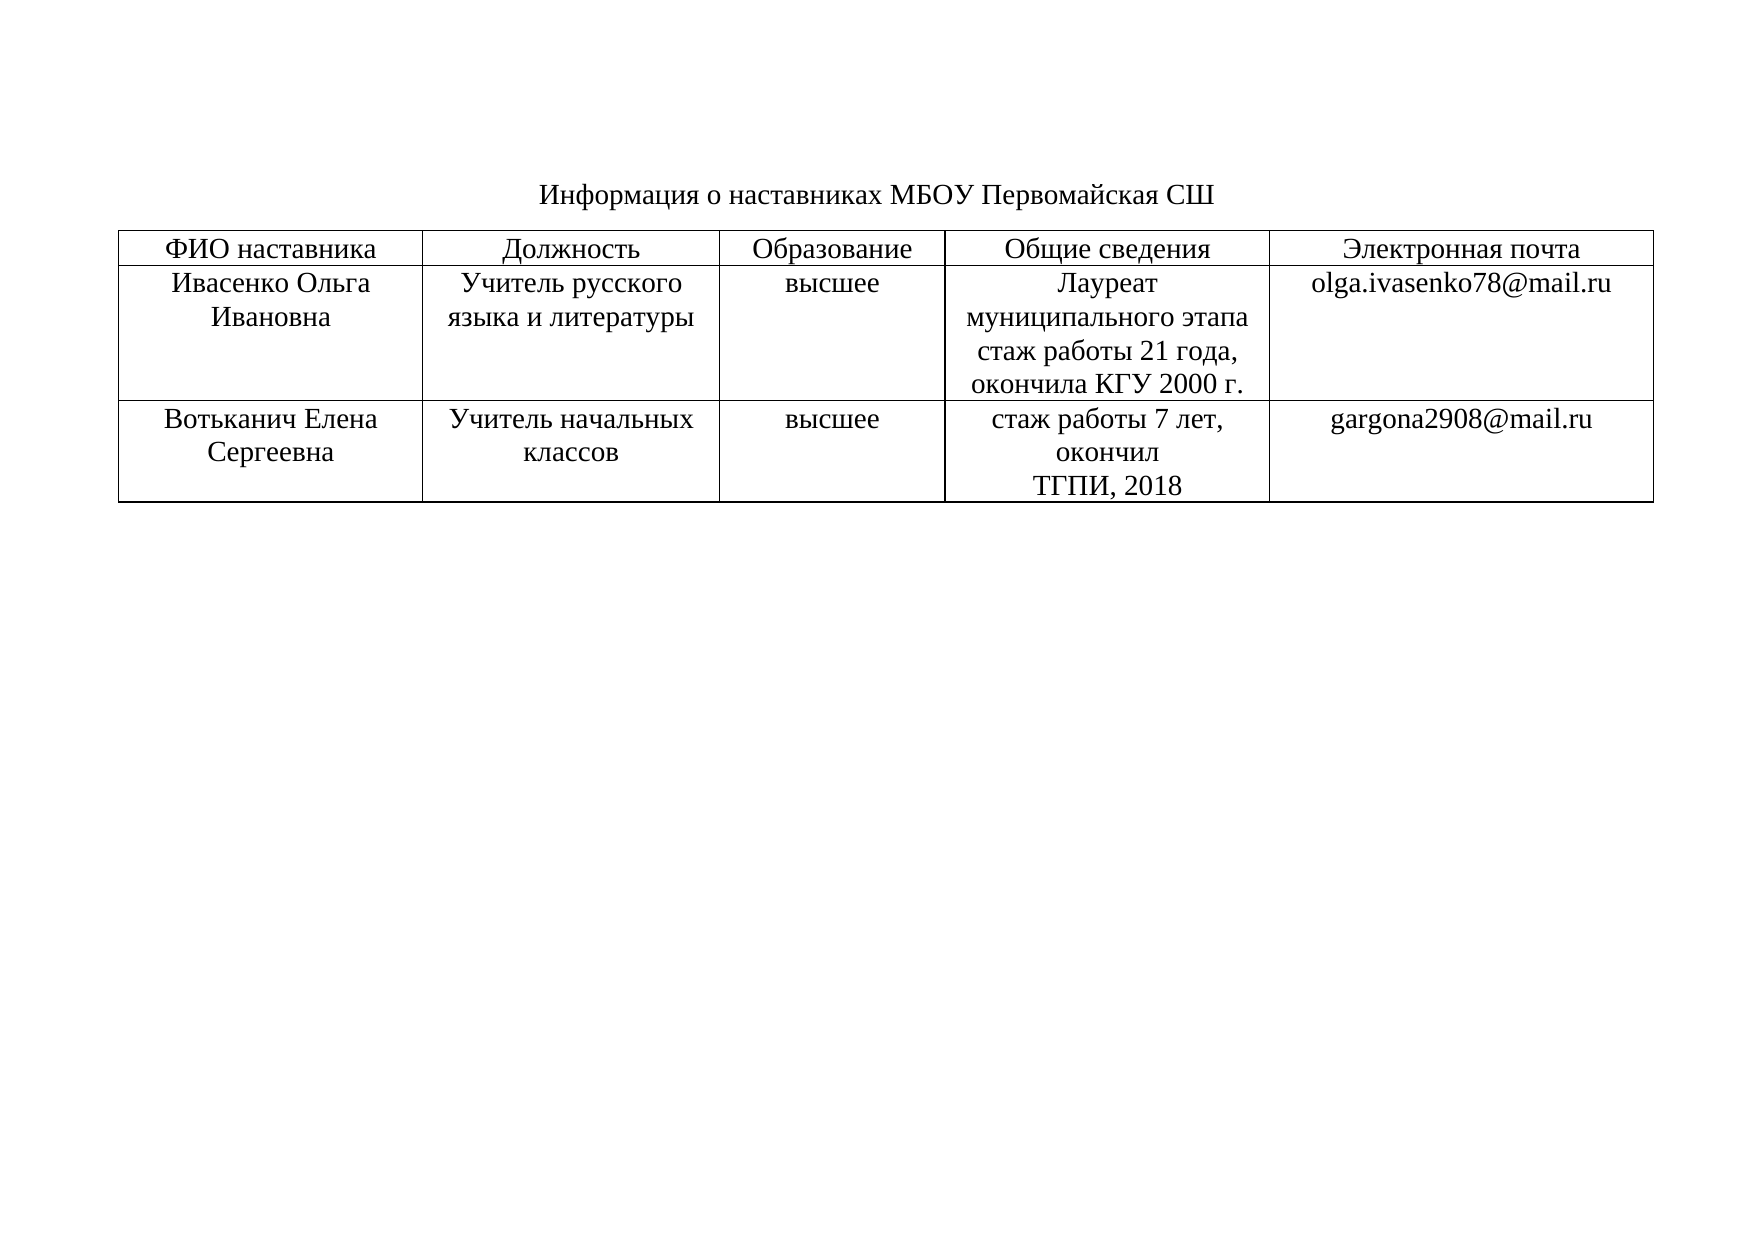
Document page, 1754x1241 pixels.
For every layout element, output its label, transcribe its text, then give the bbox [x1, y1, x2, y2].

table_cell Вотьканич Елена Сергеевна [119, 401, 422, 501]
table_cell высшее [720, 401, 944, 501]
table_cell стаж работы 7 лет, окончил ТГПИ, 2018 [946, 401, 1269, 501]
table_cell Учитель русского языка и литературы [423, 266, 719, 400]
table_cell olga.ivasenko78@mail.ru [1270, 266, 1653, 400]
table_header Электронная почта [1270, 231, 1653, 264]
table_cell Ивасенко Ольга Ивановна [119, 266, 422, 400]
table_header Должность [423, 231, 719, 264]
table_header Общие сведения [946, 231, 1269, 264]
text Информация о наставниках МБОУ Первомайская СШ [118, 177, 1636, 211]
table_cell Учитель начальных классов [423, 401, 719, 501]
table_header ФИО наставника [119, 231, 422, 264]
table_cell Лауреат муниципального этапа стаж работы 21 года, окончила КГУ 2000 г. [946, 266, 1269, 400]
table_cell gargona2908@mail.ru [1270, 401, 1653, 501]
table_cell высшее [720, 266, 944, 400]
table_header Образование [720, 231, 944, 264]
